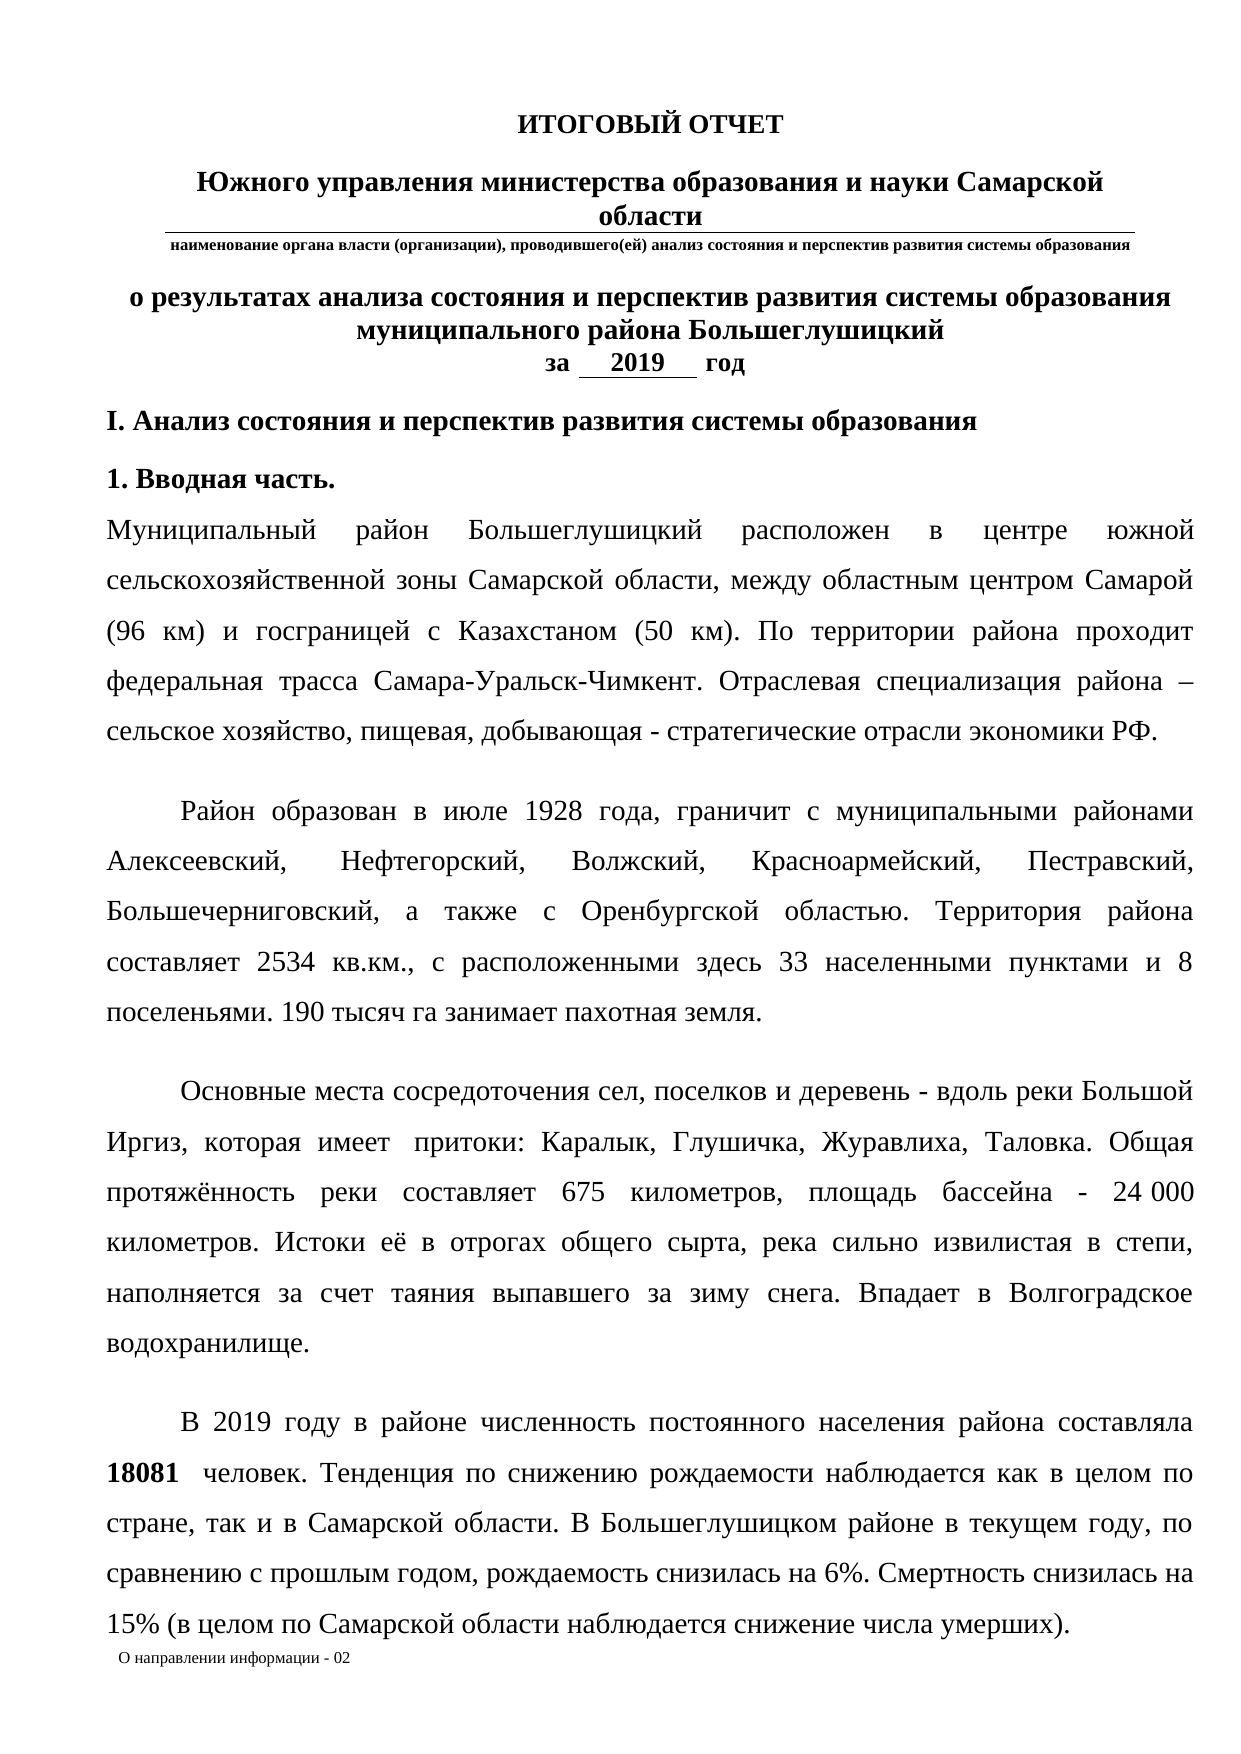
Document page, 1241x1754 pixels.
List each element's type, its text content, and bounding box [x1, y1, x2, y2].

text Южного управления министерства образования и науки Самарской области [165, 164, 1135, 232]
text В 2019 году в районе численность постоянного населения района составляла 18081 человек. Тенденция по снижению рождаемости наблюдается как в целом по стране, так и в Самарской области. В Большеглушицком районе в текущем году, по сравнению с прошлым годом, рождаемость снизилась на 6%. Смертность снизилась на 15% (в целом по Самарской области наблюдается снижение числа умерших). [106, 1404, 1194, 1639]
text Анализ состояния и перспектив развития системы образования [106, 403, 1194, 437]
table_header год [697, 346, 763, 377]
text Основные места сосредоточения сел, поселков и деревень - вдоль реки Большой Иргиз, которая имеет притоки: Каралык, Глушичка, Журавлиха, Таловка. Общая протяжённость реки составляет , площадь бассейна - . Истоки её в отрогах общего сырта, река сильно извилистая в степи, наполняется за счет таяния выпавшего за зиму снега. Впадает в Волгоградское водохранилище. [106, 1073, 1194, 1358]
text 1. Вводная часть. [106, 462, 1194, 495]
table_header 2019 [579, 346, 697, 377]
text Район образован в июле 1928 года, граничит с муниципальными районами Алексеевский, Нефтегорский, Волжский, Красноармейский, Пестравский, Большечерниговский, а также с Оренбургской областью. Территория района составляет 2534 кв.км., с расположенными здесь 33 населенными пунктами и 8 поселеньями. 190 тысяч га занимает пахотная земля. [106, 793, 1194, 1027]
text о результатах анализа состояния и перспектив развития системы образования муниципального района Большеглушицкий [106, 279, 1194, 346]
text наименование органа власти (организации), проводившего(ей) анализ состояния и перспектив развития системы образования [165, 233, 1135, 254]
text Муниципальный район Большеглушицкий расположен в центре южной сельскохозяйственной зоны Самарской области, между областным центром Самарой () и госграницей с Казахстаном (). По территории района проходит федеральная трасса Самара-Уральск-Чимкент. Отраслевая специализация района – сельское хозяйство, пищевая, добывающая - стратегические отрасли экономики РФ. [106, 512, 1194, 747]
text ИТОГОВЫЙ ОТЧЕТ [106, 108, 1194, 139]
table_header за [537, 346, 578, 377]
